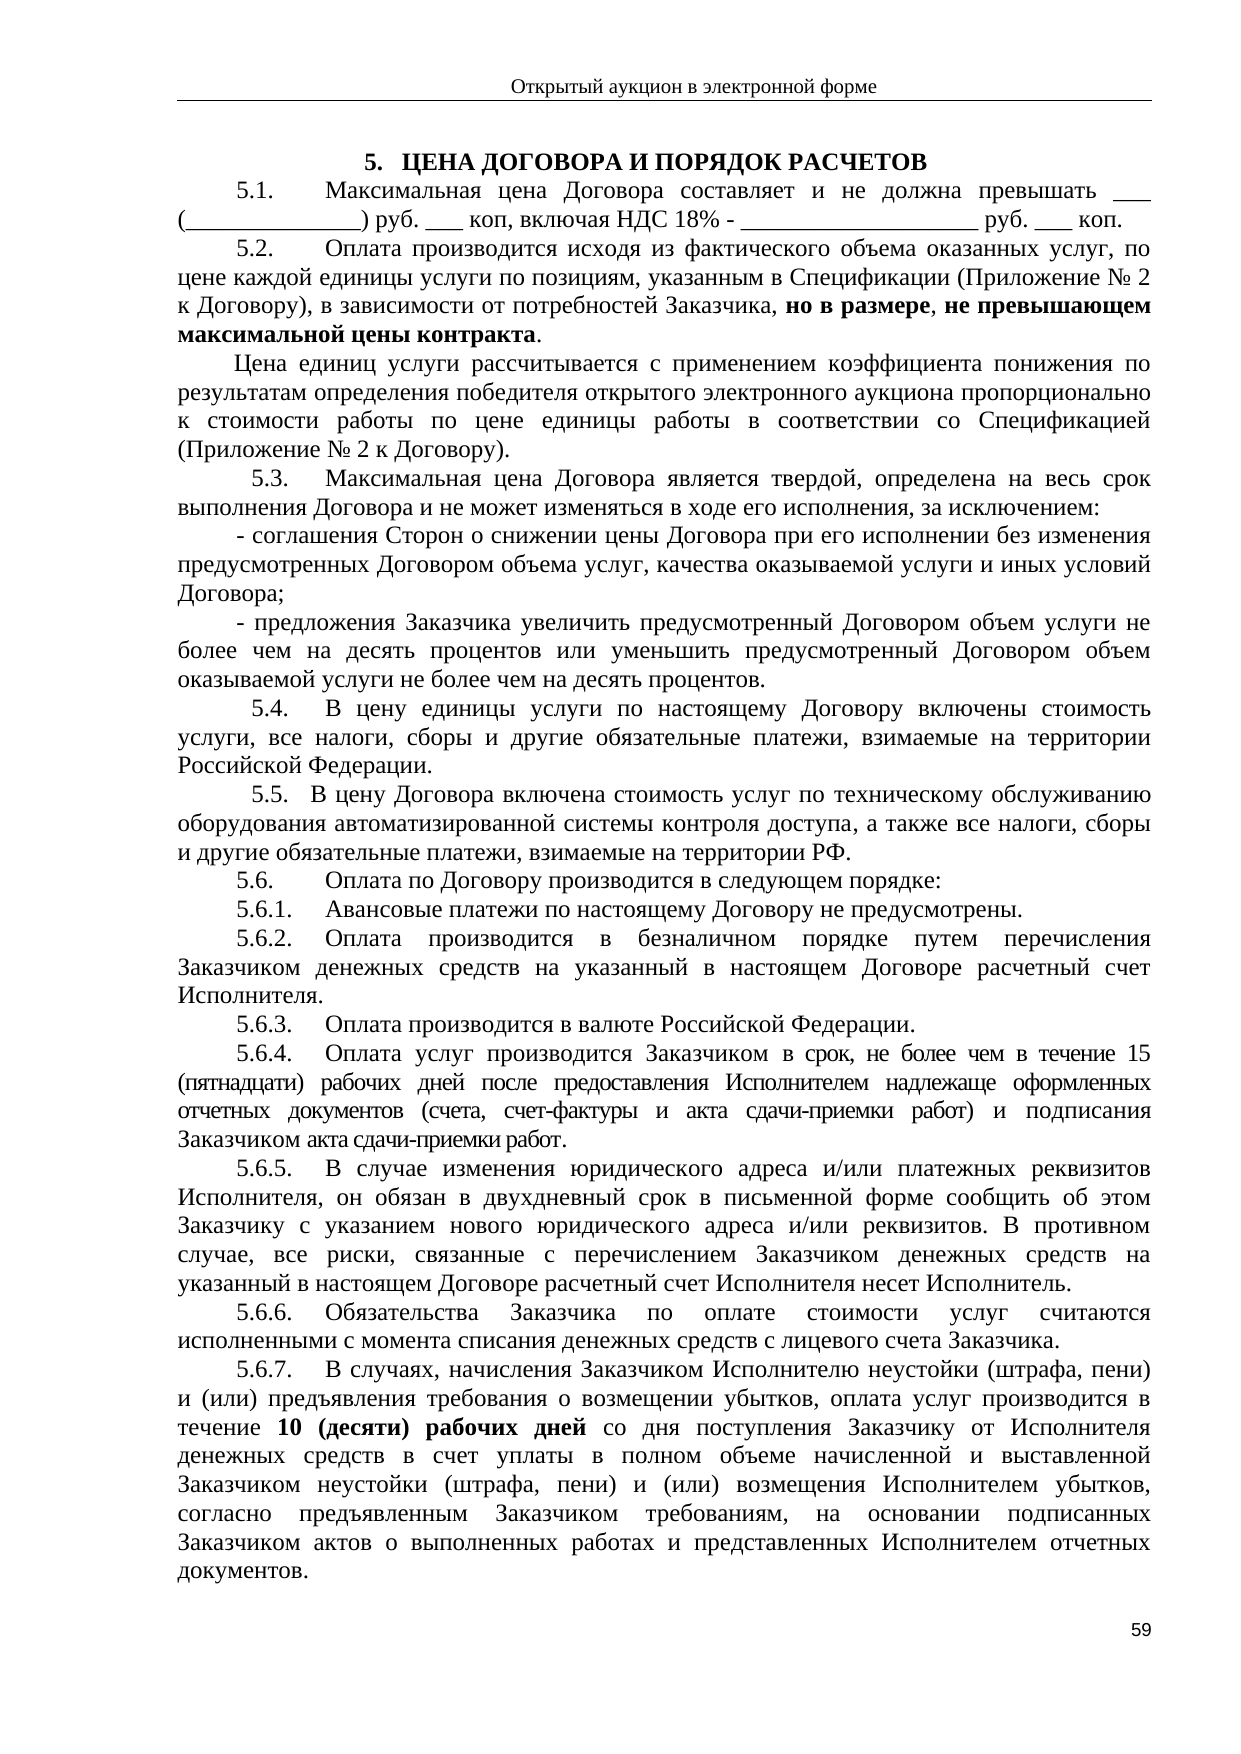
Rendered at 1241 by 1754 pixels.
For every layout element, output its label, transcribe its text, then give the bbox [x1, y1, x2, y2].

list В случаях, начисления Заказчиком Исполнителю неустойки (штрафа, пени) и (или) предъявления требования о возмещении убытков, оплата услуг производится в течение 10 (десяти) рабочих дней со дня поступления Заказчику от Исполнителя денежных средств в счет уплаты в полном объеме начисленной и выставленной Заказчиком неустойки (штрафа, пени) и (или) возмещения Исполнителем убытков, согласно предъявленным Заказчиком требованиям, на основании подписанных Заказчиком актов о выполненных работах и представленных Исполнителем отчетных документов. [177, 1354, 1152, 1584]
list В случае изменения юридического адреса и/или платежных реквизитов Исполнителя, он обязан в двухдневный срок в письменной форме сообщить об этом Заказчику с указанием нового юридического адреса и/или реквизитов. В противном случае, все риски, связанные с перечислением Заказчиком денежных средств на указанный в настоящем Договоре расчетный счет Исполнителя несет Исполнитель. [177, 1153, 1152, 1297]
list Максимальная цена Договора составляет и не должна превышать ___ (______________) руб. ___ коп, включая НДС 18% - ___________________ руб. ___ коп. [177, 176, 1152, 233]
list ЦЕНА ДОГОВОРА И ПОРЯДОК РАСЧЕТОВ [140, 147, 1152, 176]
text - соглашения Сторон о снижении цены Договора при его исполнении без изменения предусмотренных Договором объема услуг, качества оказываемой услуги и иных условий Договора; [177, 521, 1152, 607]
list Оплата производится в безналичном порядке путем перечисления Заказчиком денежных средств на указанный в настоящем Договоре расчетный счет Исполнителя. [177, 923, 1152, 1009]
list Оплата производится исходя из фактического объема оказанных услуг, по цене каждой единицы услуги по позициям, указанным в Спецификации (Приложение № 2 к Договору), в зависимости от потребностей Заказчика, но в размере, не превышающем максимальной цены контракта. [177, 233, 1152, 348]
list В цену Договора включена стоимость услуг по техническому обслуживанию оборудования автоматизированной системы контроля доступа, а также все налоги, сборы и другие обязательные платежи, взимаемые на территории РФ. [177, 779, 1152, 866]
text - предложения Заказчика увеличить предусмотренный Договором объем услуги не более чем на десять процентов или уменьшить предусмотренный Договором объем оказываемой услуги не более чем на десять процентов. [177, 607, 1152, 693]
list Обязательства Заказчика по оплате стоимости услуг считаются исполненными с момента списания денежных средств с лицевого счета Заказчика. [177, 1297, 1152, 1354]
list Оплата услуг производится Заказчиком в срок, не более чем в течение 15 (пятнадцати) рабочих дней после предоставления Исполнителем надлежаще оформленных отчетных документов (счета, счет-фактуры и акта сдачи-приемки работ) и подписания Заказчиком акта сдачи-приемки работ. [177, 1038, 1152, 1153]
list Оплата производится в валюте Российской Федерации. [236, 1009, 1152, 1038]
list Максимальная цена Договора является твердой, определена на весь срок выполнения Договора и не может изменяться в ходе его исполнения, за исключением: [177, 463, 1152, 521]
list Авансовые платежи по настоящему Договору не предусмотрены. [236, 894, 1152, 923]
list В цену единицы услуги по настоящему Договору включены стоимость услуги, все налоги, сборы и другие обязательные платежи, взимаемые на территории Российской Федерации. [177, 693, 1152, 779]
text Цена единиц услуги рассчитывается с применением коэффициента понижения по результатам определения победителя открытого электронного аукциона пропорционально к стоимости работы по цене единицы работы в соответствии со Спецификацией (Приложение № 2 к Договору). [177, 348, 1152, 463]
list Оплата по Договору производится в следующем порядке: [236, 866, 1152, 894]
